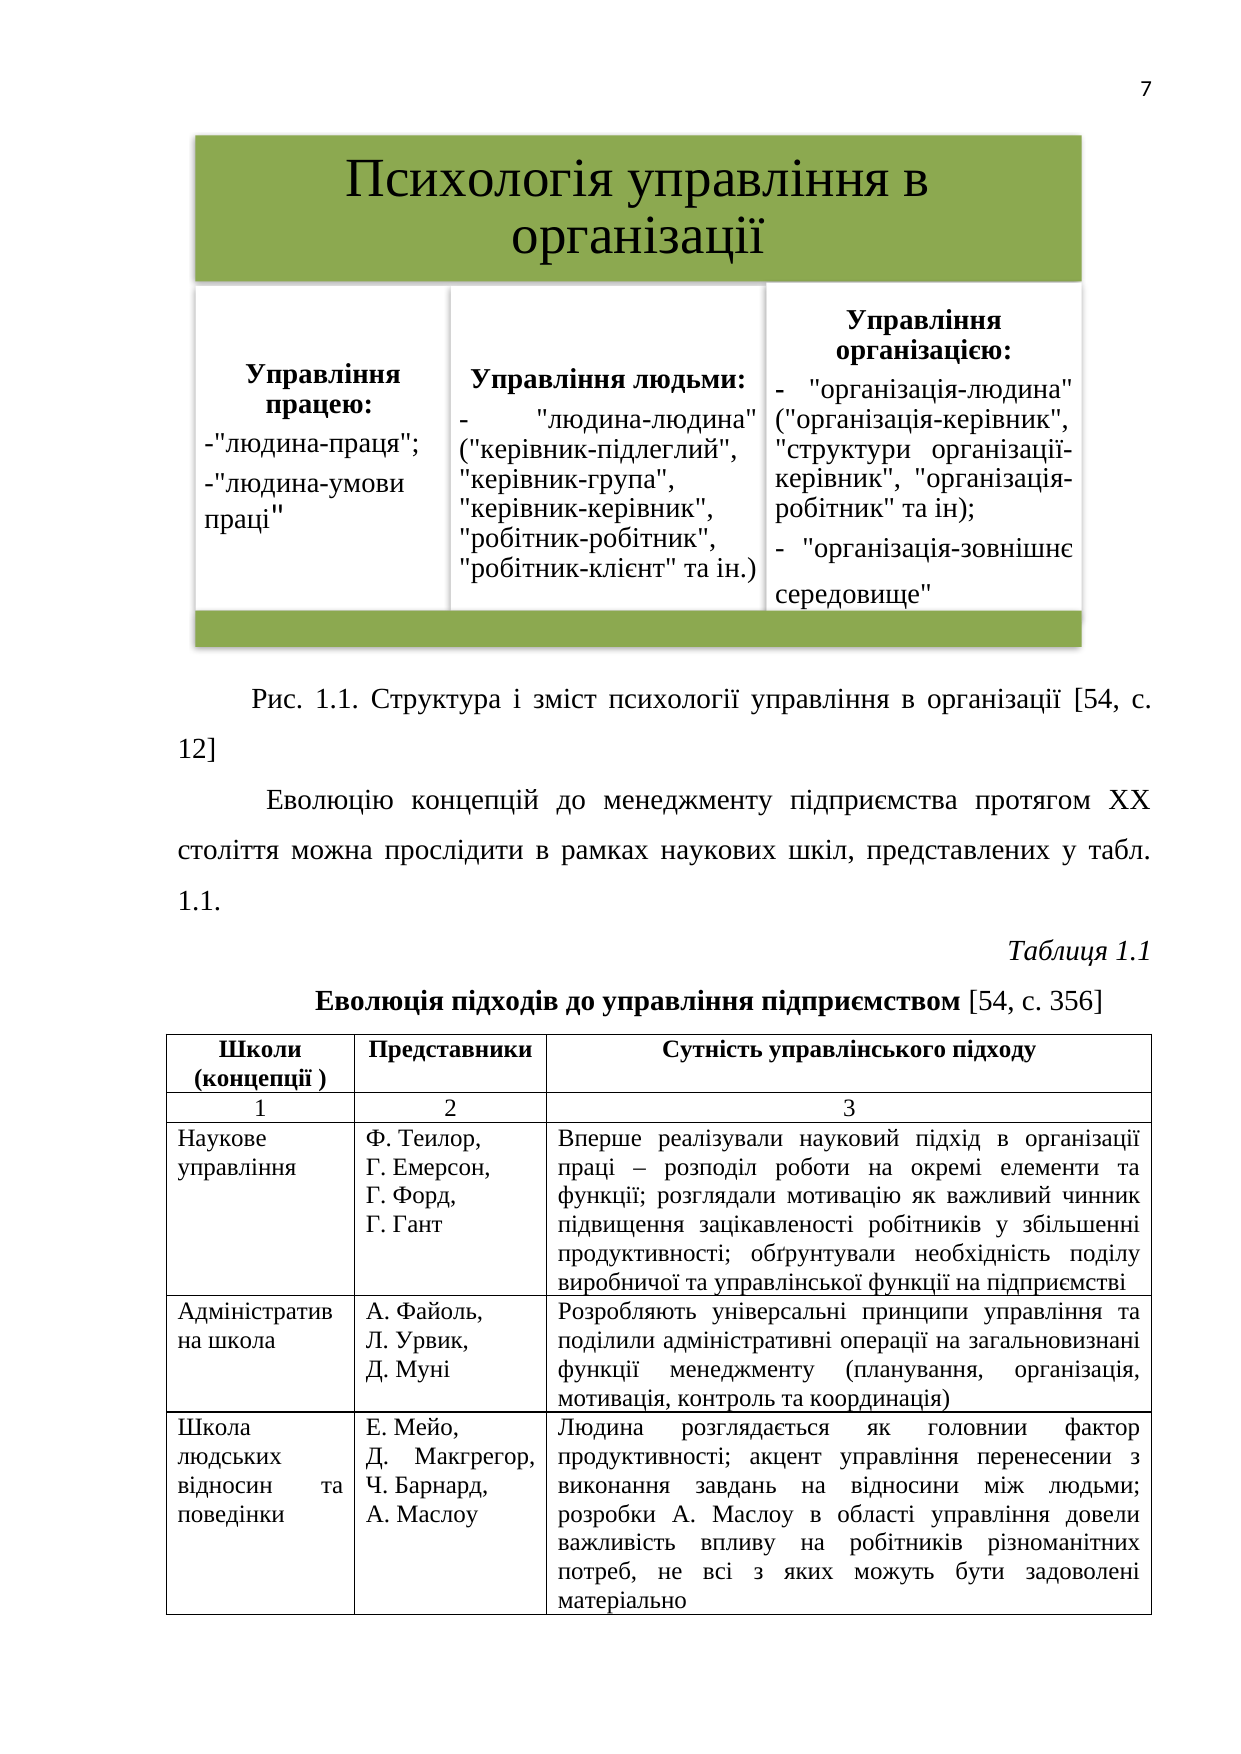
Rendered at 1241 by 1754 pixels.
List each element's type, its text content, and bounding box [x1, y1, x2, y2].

table_header Школи (концепції ) [167, 1035, 354, 1092]
table_cell Школа людських відносин та поведінки [167, 1413, 354, 1614]
table_cell Вперше реалізували науковий підхід в організації праці – розподіл роботи на окремі елементи та функції; розглядали мотивацію як важливий чинник підвищення зацікавленості робітників у збільшенні продуктивності; обґрунтували необхідність поділу виробничої та управлінської функції на підприємстві [547, 1123, 1151, 1295]
table_cell Людина розглядається як головнии фактор продуктивності; акцент управління перенесении з виконання завдань на відносини між людьми; розробки А. Маслоу в області управління довели важливість впливу на робітників різноманітних потреб, не всі з яких можуть бути задоволені матеріально [547, 1413, 1151, 1614]
text Еволюцію концепцій до менеджменту підприємства протягом ХХ століття можна прослідити в рамках наукових шкіл, представлених у табл. 1.1. [177, 782, 1152, 916]
table_cell А. Файоль, Л. Урвик, Д. Муні [355, 1296, 546, 1411]
table_header Представники [355, 1035, 546, 1092]
table_cell Розробляють універсальні принципи управління та поділили адміністративні операції на загальновизнані функції менеджменту (планування, організація, мотивація, контроль та координація) [547, 1296, 1151, 1411]
text Рис. 1.1. Структура і зміст психології управління в організації [54, с. 12] [177, 681, 1152, 765]
text Еволюція підходів до управління підприємством [54, с. 356] [177, 983, 1152, 1017]
table_cell 3 [547, 1093, 1151, 1122]
table_cell 1 [167, 1093, 354, 1122]
table_cell Наукове управління [167, 1123, 354, 1295]
text Таблиця 1.1 [177, 933, 1152, 966]
table_header Сутність управлінського підходу [547, 1035, 1151, 1092]
table_cell Адміністративна школа [167, 1296, 354, 1411]
table_cell Е. Мейо, Д. Макгрегор, Ч. Барнард, А. Маслоу [355, 1413, 546, 1614]
table_cell 2 [355, 1093, 546, 1122]
table_cell Ф. Теилор, Г. Емерсон, Г. Форд, Г. Гант [355, 1123, 546, 1295]
